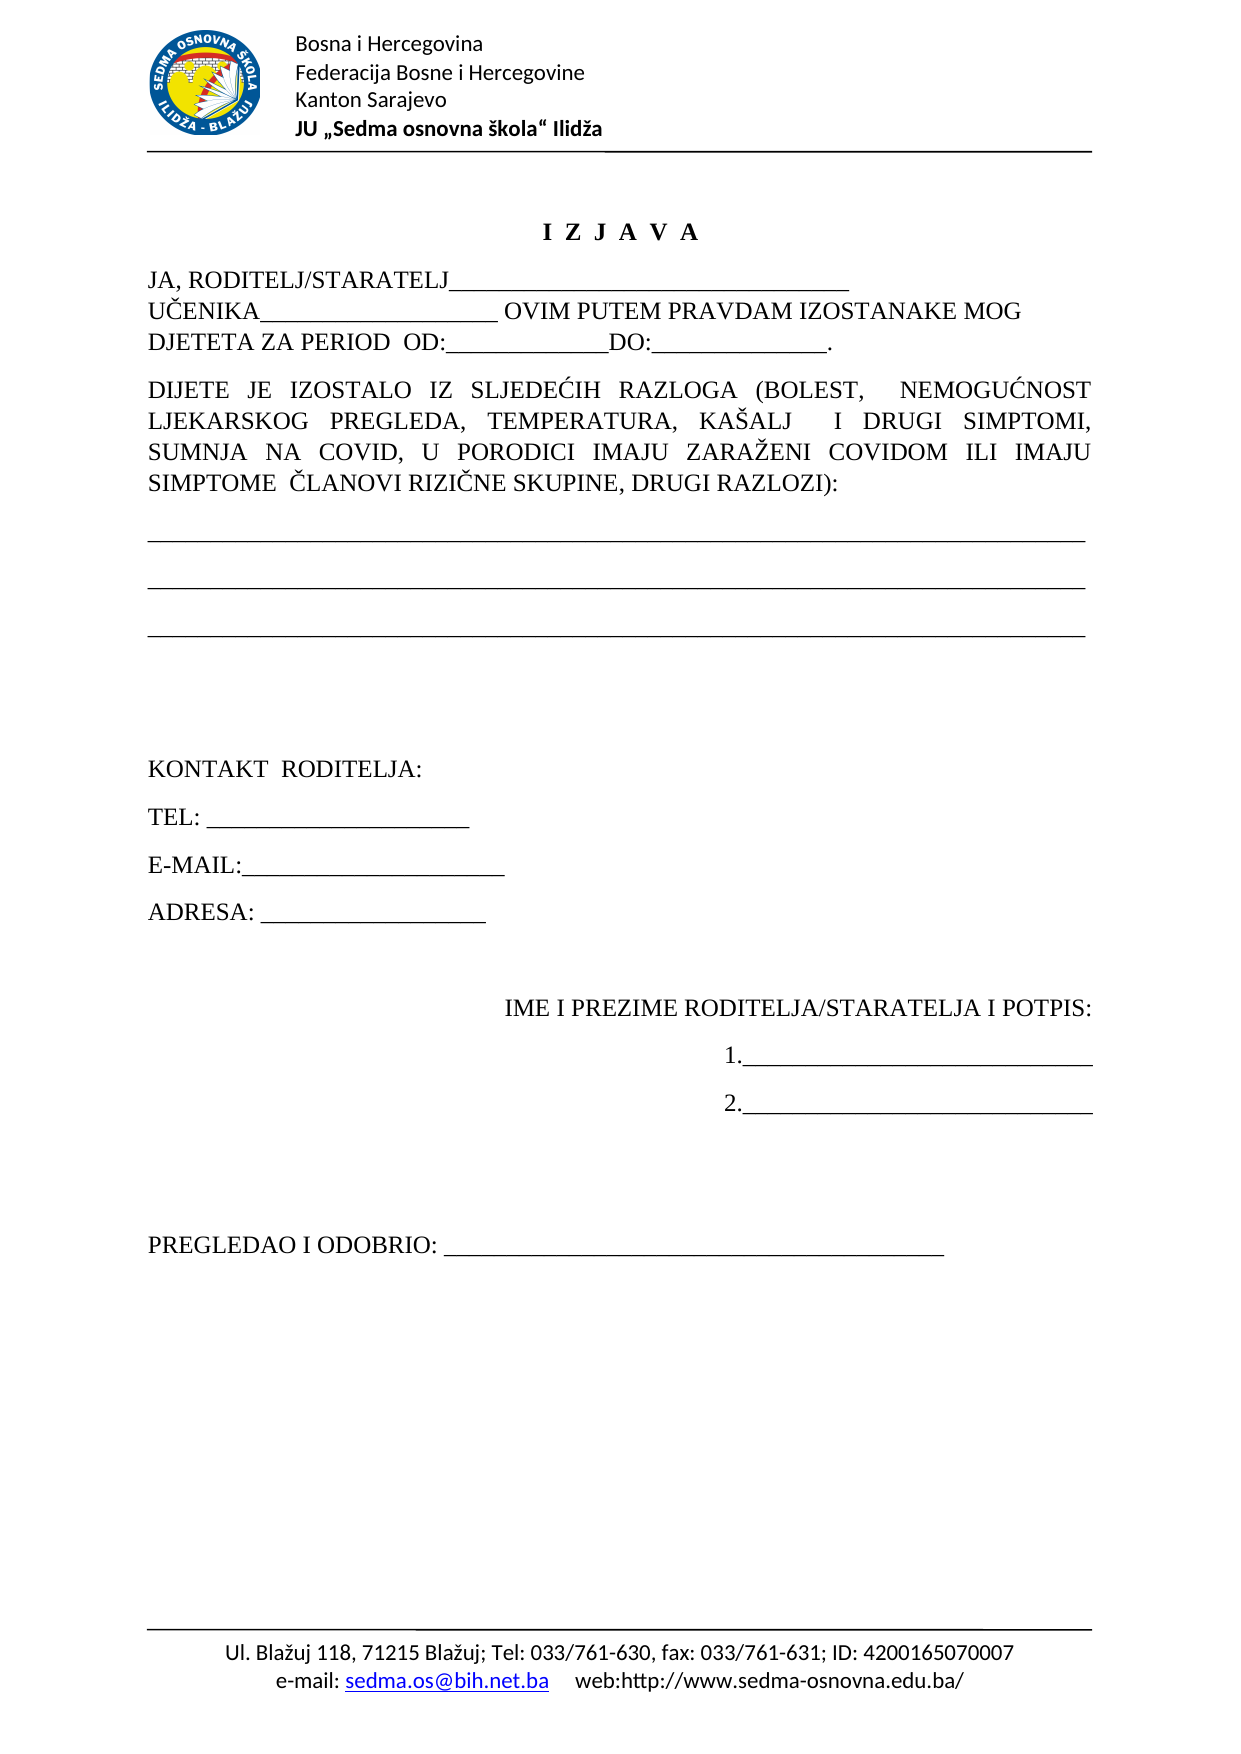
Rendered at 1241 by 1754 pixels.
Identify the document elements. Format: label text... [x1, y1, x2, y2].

text KONTAKT RODITELJA: [148, 754, 1093, 783]
text ___________________________________________________________________________ [148, 516, 1093, 544]
text ADRESA: __________________ [148, 897, 1093, 926]
text DIJETE JE IZOSTALO IZ SLJEDEĆIH RAZLOGA (BOLEST, NEMOGUĆNOST LJEKARSKOG PREGLEDA, TEMPERATURA, KAŠALJ I DRUGI SIMPTOMI, SUMNJA NA COVID, U PORODICI IMAJU ZARAŽENI COVIDOM ILI IMAJU SIMPTOME ČLANOVI RIZIČNE SKUPINE, DRUGI RAZLOZI): [148, 375, 1093, 497]
text E-MAIL:_____________________ [148, 850, 1093, 878]
text I Z J A V A [148, 217, 1093, 246]
text 2.____________________________ [148, 1088, 1093, 1117]
text JA, RODITELJ/STARATELJ________________________________ UČENIKA___________________ OVIM PUTEM PRAVDAM IZOSTANAKE MOG DJETETA ZA PERIOD OD:_____________DO:______________. [148, 265, 1093, 356]
text ___________________________________________________________________________ [148, 563, 1093, 592]
text TEL: _____________________ [148, 802, 1093, 831]
text PREGLEDAO I ODOBRIO: ________________________________________ [148, 1230, 1093, 1258]
text 1.____________________________ [148, 1041, 1093, 1069]
text IME I PREZIME RODITELJA/STARATELJA I POTPIS: [148, 993, 1093, 1022]
text ___________________________________________________________________________ [148, 611, 1093, 640]
